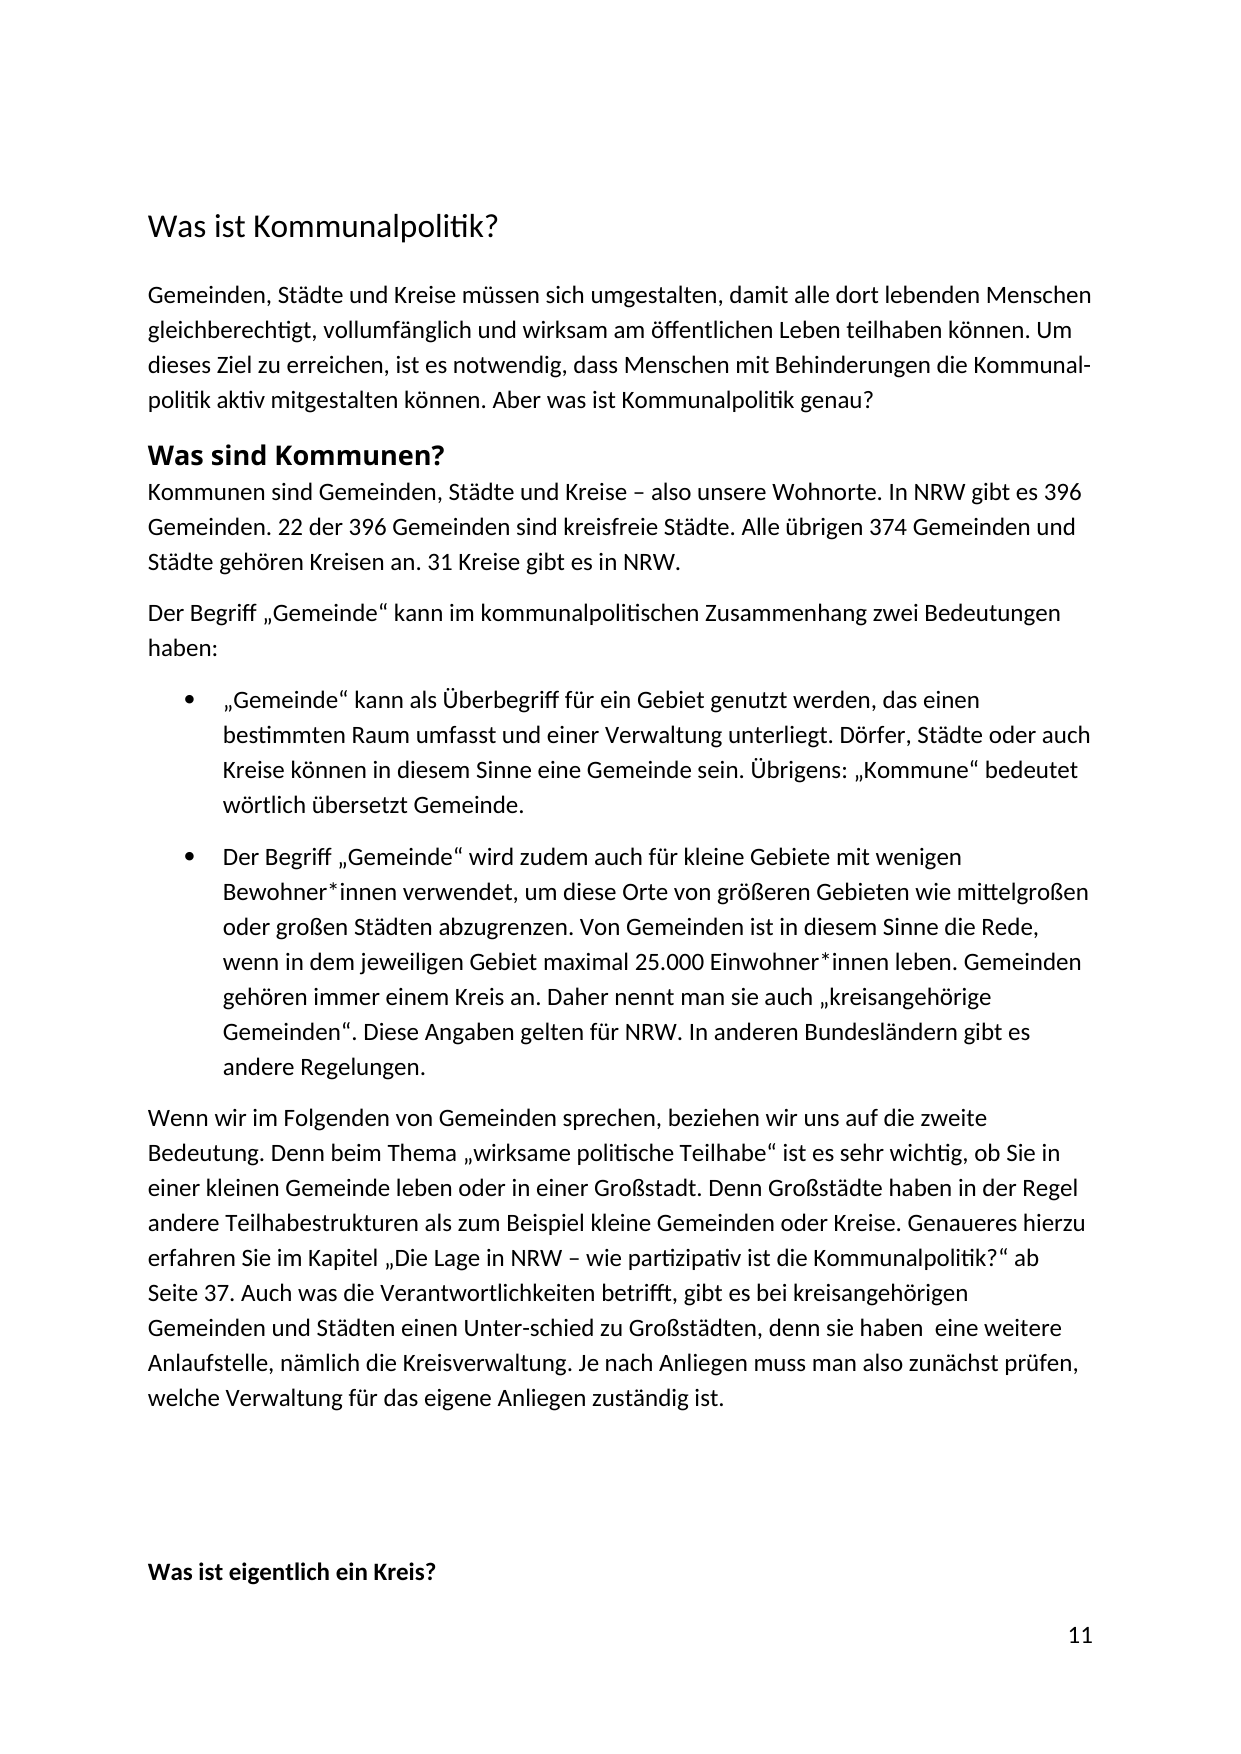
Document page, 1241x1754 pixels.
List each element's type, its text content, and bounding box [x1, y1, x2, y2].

subtitle Was sind Kommunen? [148, 436, 1093, 473]
text Kommunen sind Gemeinden, Städte und Kreise – also unsere Wohnorte. In NRW gibt es 396 Gemeinden. 22 der 396 Gemeinden sind kreisfreie Städte. Alle übrigen 374 Gemeinden und Städte gehören Kreisen an. 31 Kreise gibt es in NRW. [148, 476, 1093, 576]
text Wenn wir im Folgenden von Gemeinden sprechen, beziehen wir uns auf die zweite Bedeutung. Denn beim Thema „wirksame politische Teilhabe“ ist es sehr wichtig, ob Sie in einer kleinen Gemeinde leben oder in einer Großstadt. Denn Großstädte haben in der Regel andere Teilhabestrukturen als zum Beispiel kleine Gemeinden oder Kreise. Genaueres hierzu erfahren Sie im Kapitel „Die Lage in NRW – wie partizipativ ist die Kommunalpolitik?“ ab Seite 37. Auch was die Verantwortlichkeiten betrifft, gibt es bei kreisangehörigen Gemeinden und Städten einen Unter-schied zu Großstädten, denn sie haben eine weitere Anlaufstelle, nämlich die Kreisverwaltung. Je nach Anliegen muss man also zunächst prüfen, welche Verwaltung für das eigene Anliegen zuständig ist. [148, 1102, 1093, 1413]
list Der Begriff „Gemeinde“ wird zudem auch für kleine Gebiete mit wenigen Bewohner*innen verwendet, um diese Orte von größeren Gebieten wie mittelgroßen oder großen Städten abzugrenzen. Von Gemeinden ist in diesem Sinne die Rede, wenn in dem jeweiligen Gebiet maximal 25.000 Einwohner*innen leben. Gemeinden gehören immer einem Kreis an. Daher nennt man sie auch „kreisangehörige Gemeinden“. Diese Angaben gelten für NRW. In anderen Bundesländern gibt es andere Regelungen. [185, 841, 1093, 1081]
subtitle Was ist Kommunalpolitik? [148, 206, 1093, 246]
text Gemeinden, Städte und Kreise müssen sich umgestalten, damit alle dort lebenden Menschen gleichberechtigt, vollumfänglich und wirksam am öffentlichen Leben teilhaben können. Um dieses Ziel zu erreichen, ist es notwendig, dass Menschen mit Behinderungen die Kommunal-politik aktiv mitgestalten können. Aber was ist Kommunalpolitik genau? [148, 279, 1093, 415]
text Der Begriff „Gemeinde“ kann im kommunalpolitischen Zusammenhang zwei Bedeutungen haben: [148, 597, 1093, 663]
list „Gemeinde“ kann als Überbegriff für ein Gebiet genutzt werden, das einen bestimmten Raum umfasst und einer Verwaltung unterliegt. Dörfer, Städte oder auch Kreise können in diesem Sinne eine Gemeinde sein. Übrigens: „Kommune“ bedeutet wörtlich übersetzt Gemeinde. [185, 684, 1093, 819]
text Was ist eigentlich ein Kreis? [148, 1556, 1093, 1586]
